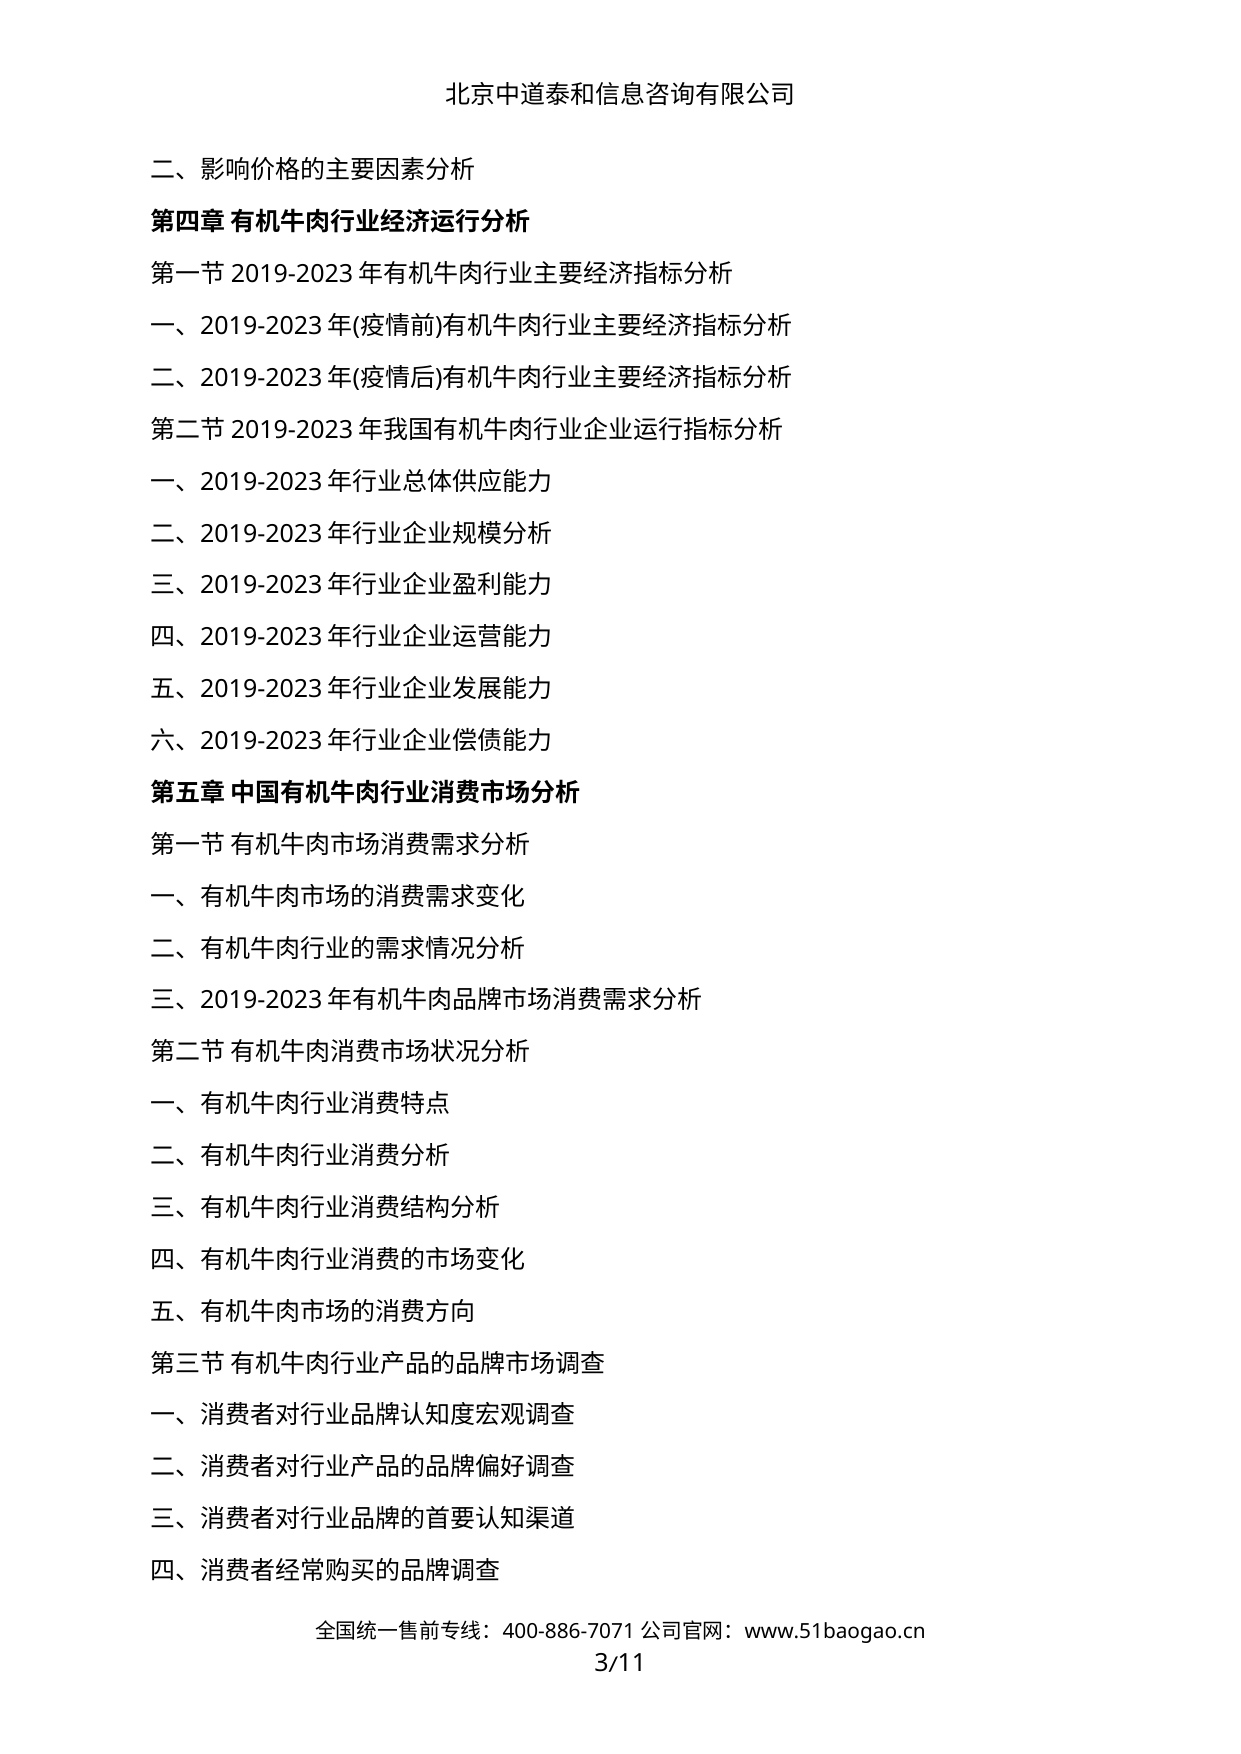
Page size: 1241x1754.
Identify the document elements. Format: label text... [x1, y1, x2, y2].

text 三、有机牛肉行业消费结构分析 [150, 1187, 1090, 1224]
text 三、2019-2023年行业企业盈利能力 [150, 565, 1090, 601]
text 二、有机牛肉行业消费分析 [150, 1136, 1090, 1172]
text 四、消费者经常购买的品牌调查 [150, 1551, 1090, 1587]
text 一、2019-2023年行业总体供应能力 [150, 461, 1090, 497]
text 二、2019-2023年行业企业规模分析 [150, 513, 1090, 549]
text 第五章 中国有机牛肉行业消费市场分析 [150, 772, 1090, 809]
text 第一节 有机牛肉市场消费需求分析 [150, 824, 1090, 861]
text 五、2019-2023年行业企业发展能力 [150, 669, 1090, 705]
text 第二节 有机牛肉消费市场状况分析 [150, 1032, 1090, 1068]
text 第一节 2019-2023年有机牛肉行业主要经济指标分析 [150, 254, 1090, 290]
text 三、消费者对行业品牌的首要认知渠道 [150, 1499, 1090, 1535]
text 第四章 有机牛肉行业经济运行分析 [150, 202, 1090, 238]
text 二、有机牛肉行业的需求情况分析 [150, 928, 1090, 964]
text 五、有机牛肉市场的消费方向 [150, 1291, 1090, 1327]
text 一、有机牛肉市场的消费需求变化 [150, 876, 1090, 912]
text 一、有机牛肉行业消费特点 [150, 1084, 1090, 1120]
text 四、有机牛肉行业消费的市场变化 [150, 1239, 1090, 1276]
text 一、2019-2023年(疫情前)有机牛肉行业主要经济指标分析 [150, 306, 1090, 342]
text 二、影响价格的主要因素分析 [150, 150, 1090, 186]
text 第三节 有机牛肉行业产品的品牌市场调查 [150, 1343, 1090, 1379]
text 一、消费者对行业品牌认知度宏观调查 [150, 1395, 1090, 1431]
text 二、消费者对行业产品的品牌偏好调查 [150, 1447, 1090, 1483]
text 二、2019-2023年(疫情后)有机牛肉行业主要经济指标分析 [150, 357, 1090, 394]
text 四、2019-2023年行业企业运营能力 [150, 617, 1090, 653]
text 第二节 2019-2023年我国有机牛肉行业企业运行指标分析 [150, 409, 1090, 446]
text 三、2019-2023年有机牛肉品牌市场消费需求分析 [150, 980, 1090, 1016]
text 六、2019-2023年行业企业偿债能力 [150, 721, 1090, 757]
